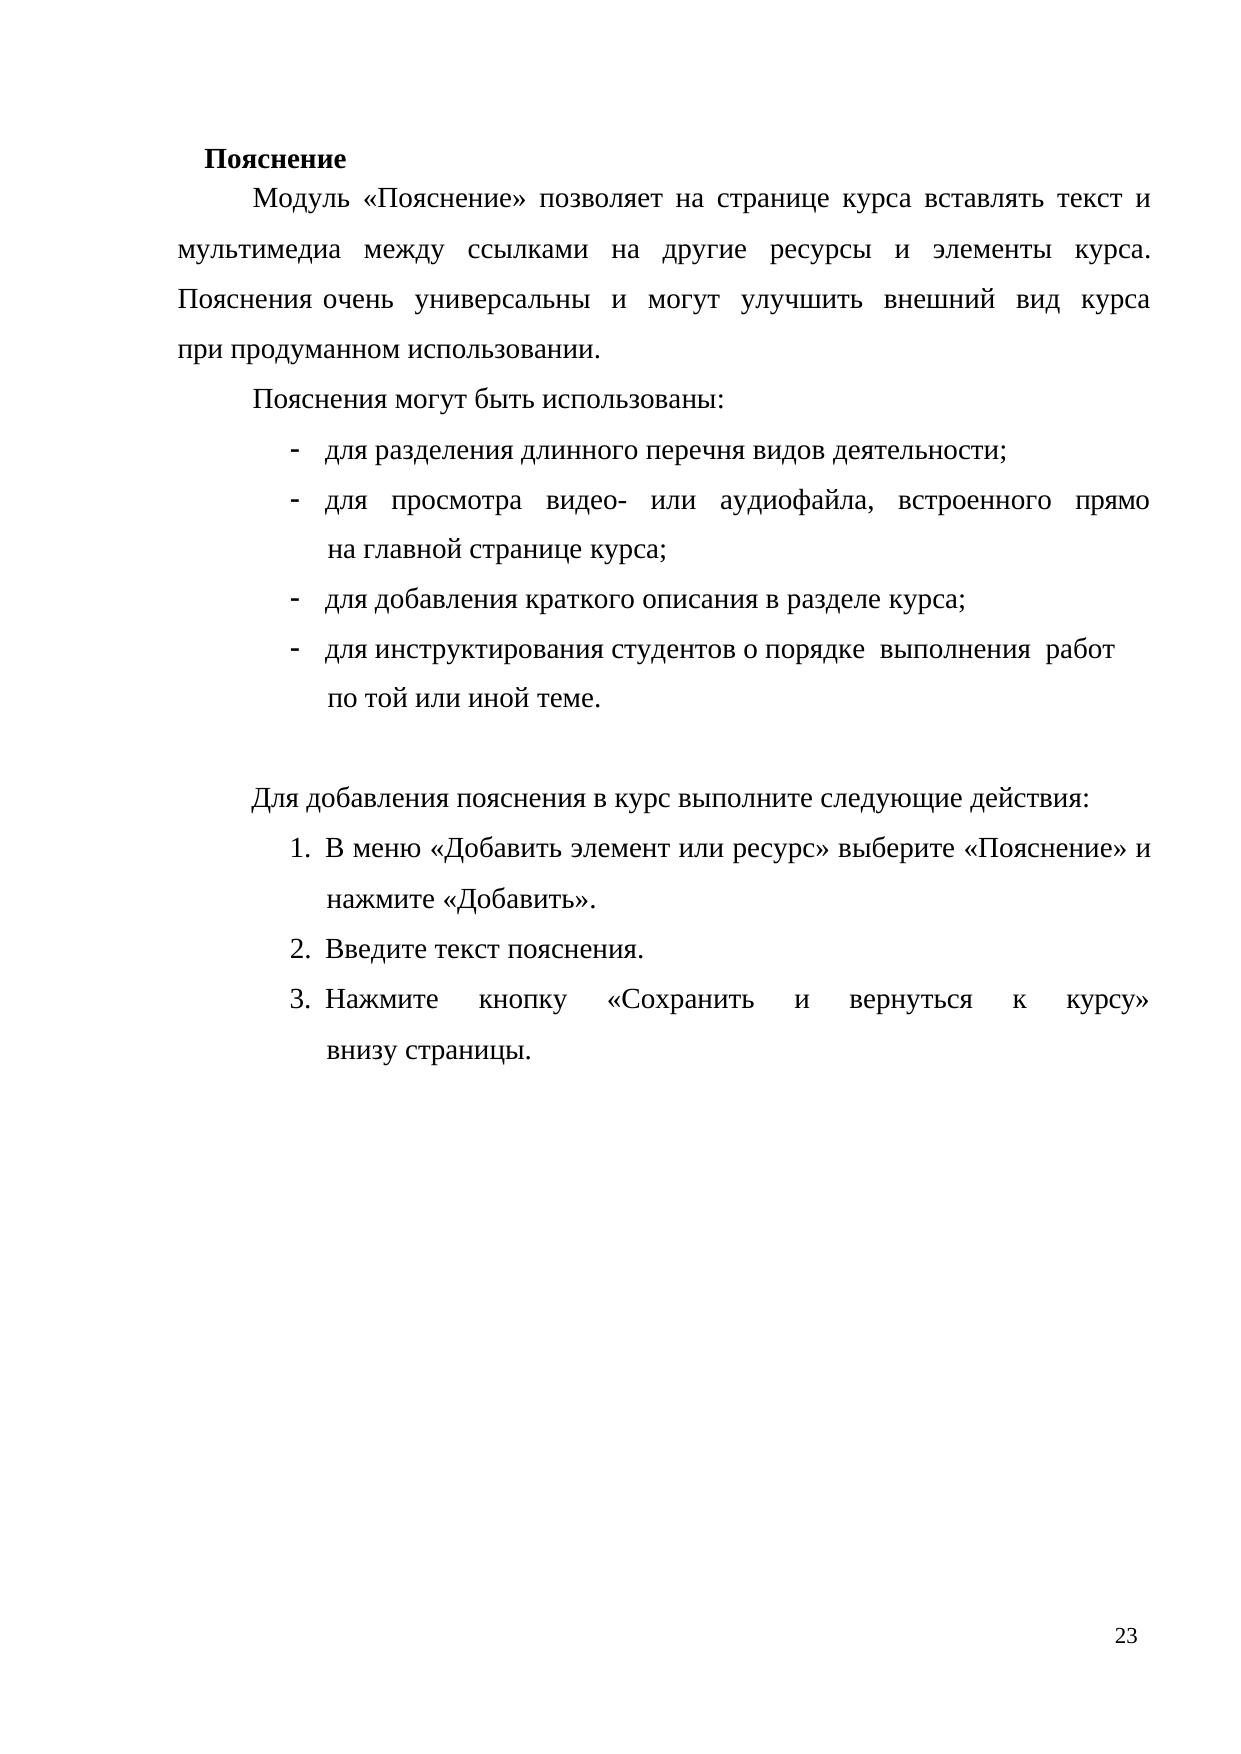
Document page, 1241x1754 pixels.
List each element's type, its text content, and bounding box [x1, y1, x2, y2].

list В меню «Добавить элемент или ресурс» выберите «Пояснение» и нажмите «Добавить». [289, 831, 1152, 914]
text Пояснения могут быть использованы: [252, 382, 1163, 415]
list Введите текст пояснения. [289, 931, 1163, 965]
text Модуль «Пояснение» позволяет на странице курса вставлять текст и мультимедиа между ссылками на другие ресурсы и элементы курса. Пояснения очень универсальны и могут улучшить внешний вид курса при продуманном использовании. [177, 180, 1152, 365]
list для просмотра видео- или аудиофайла, встроенного прямо на главной странице курса; [290, 482, 1152, 564]
text Для добавления пояснения в курс выполните следующие действия: [251, 780, 1163, 814]
list Нажмите кнопку «Сохранить и вернуться к курсу» внизу страницы. [289, 982, 1152, 1066]
list для добавления краткого описания в разделе курса; [290, 581, 1163, 615]
list для инструктирования студентов о порядке выполнения работ по той или иной теме. [290, 631, 1152, 714]
list для разделения длинного перечня видов деятельности; [290, 432, 1163, 466]
subtitle Пояснение [167, 141, 1163, 174]
